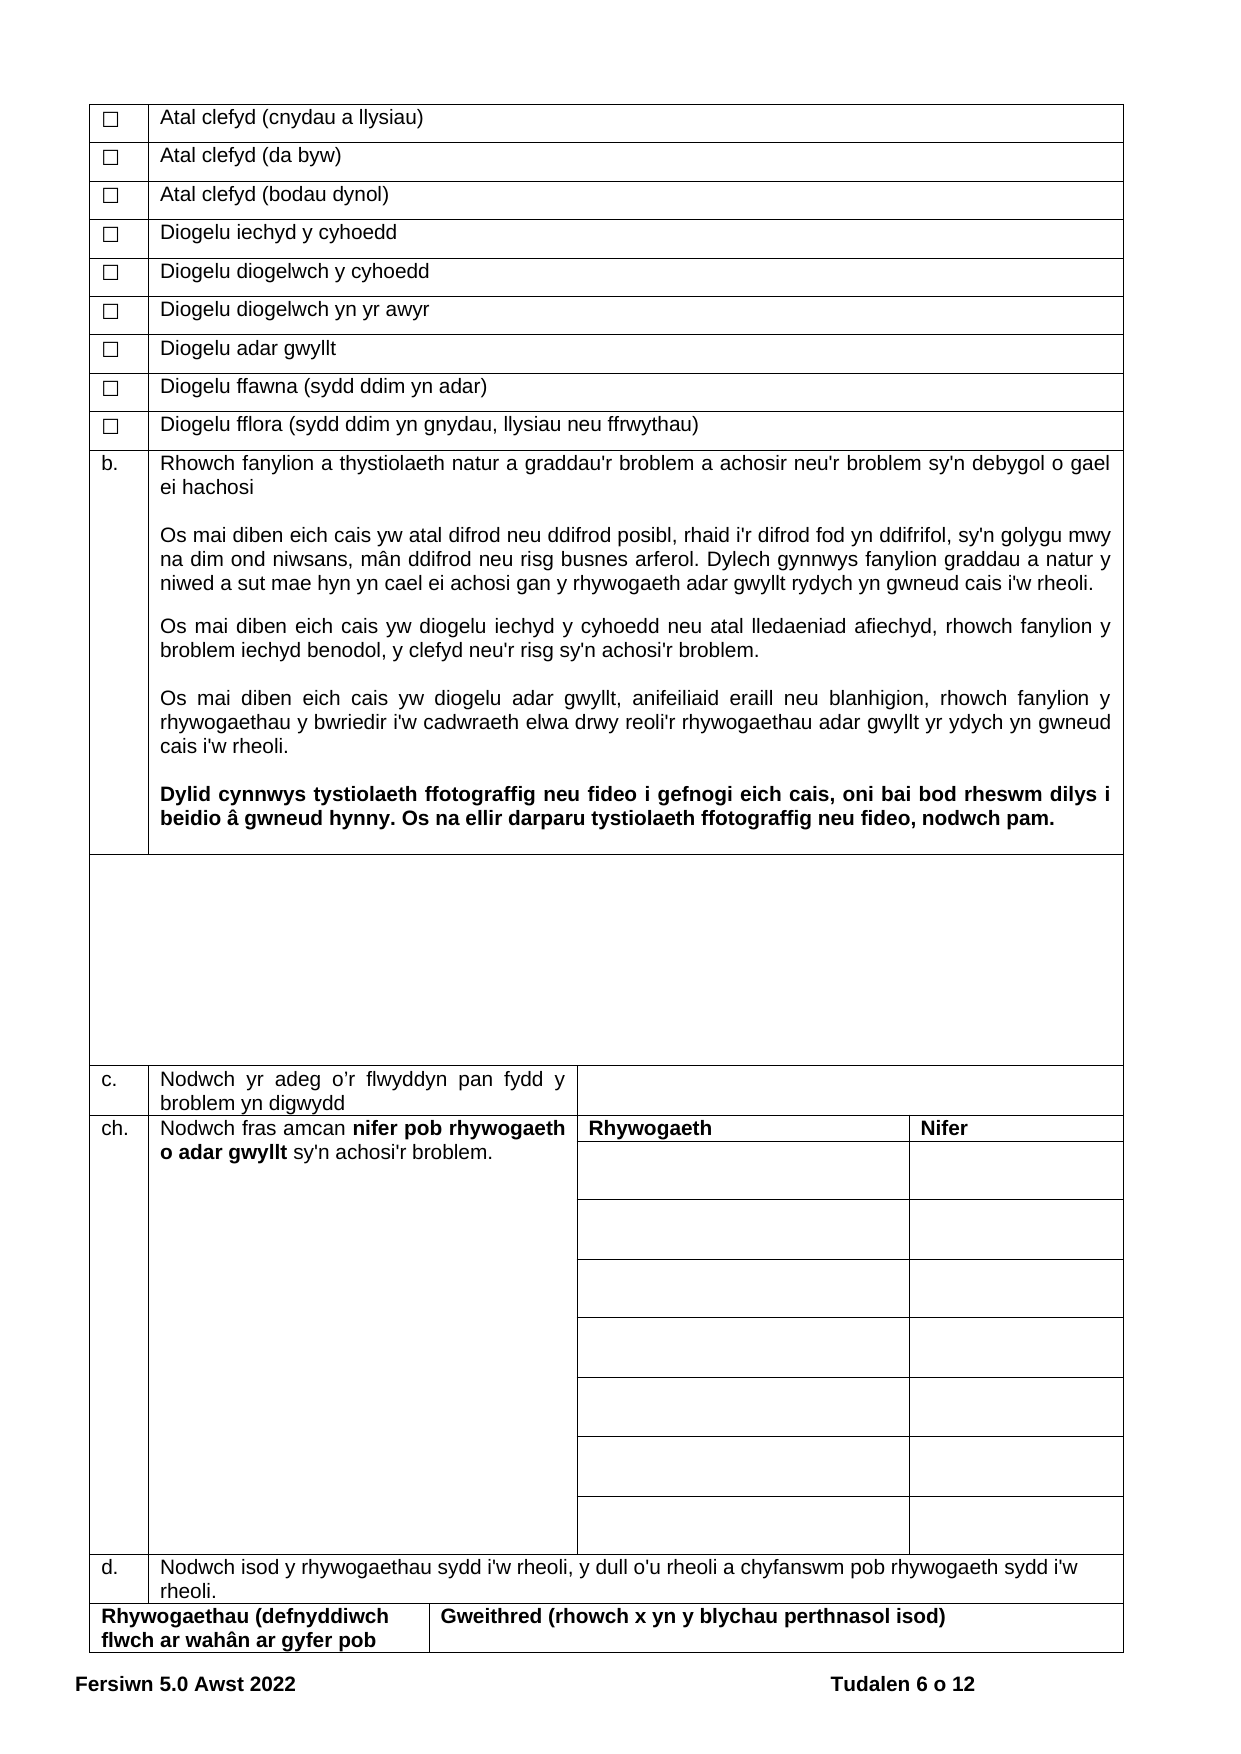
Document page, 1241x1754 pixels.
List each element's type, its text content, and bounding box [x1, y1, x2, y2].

table_cell Atal clefyd (da byw) [149, 143, 1123, 181]
table_cell [90, 855, 1123, 1065]
table_cell Nodwch isod y rhywogaethau sydd i'w rheoli, y dull o'u rheoli a chyfanswm pob rhywogaeth sydd i'w rheoli. [149, 1555, 1123, 1603]
table_cell Diogelu diogelwch y cyhoedd [149, 259, 1123, 296]
table_cell [910, 1142, 1123, 1199]
table_cell Diogelu diogelwch yn yr awyr [149, 297, 1123, 334]
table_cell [90, 1604, 429, 1652]
table_cell [578, 1200, 909, 1259]
table_cell [910, 1378, 1123, 1436]
table_cell Rhywogaeth [578, 1116, 909, 1141]
table_cell [578, 1437, 909, 1496]
table_cell [910, 1200, 1123, 1259]
table_cell Nodwch fras amcan nifer pob rhywogaeth o adar gwyllt sy'n achosi'r broblem. [149, 1116, 577, 1554]
table_cell Diogelu ffawna (sydd ddim yn adar) [149, 374, 1123, 411]
table_cell [910, 1318, 1123, 1377]
table_cell Diogelu fflora (sydd ddim yn gnydau, llysiau neu ffrwythau) [149, 412, 1123, 450]
table_cell [910, 1437, 1123, 1496]
table_cell Diogelu iechyd y cyhoedd [149, 220, 1123, 257]
table_cell [578, 1066, 1123, 1114]
table_cell ch. [90, 1116, 148, 1554]
table_cell b. [90, 451, 148, 853]
table_cell Nodwch yr adeg o’r flwyddyn pan fydd y broblem yn digwydd [149, 1066, 577, 1114]
table_cell Rhowch fanylion a thystiolaeth natur a graddau'r broblem a achosir neu'r broblem sy'n debygol o gael ei hachosi Os mai diben eich cais yw atal difrod neu ddifrod posibl, rhaid i'r difrod fod yn ddifrifol, sy'n golygu mwy na dim ond niwsans, mân ddifrod neu risg busnes arferol. Dylech gynnwys fanylion graddau a natur y niwed a sut mae hyn yn cael ei achosi gan y rhywogaeth adar gwyllt rydych yn gwneud cais i'w rheoli. Os mai diben eich cais yw diogelu iechyd y cyhoedd neu atal lledaeniad afiechyd, rhowch fanylion y broblem iechyd benodol, y clefyd neu'r risg sy'n achosi'r broblem. Os mai diben eich cais yw diogelu adar gwyllt, anifeiliaid eraill neu blanhigion, rhowch fanylion y rhywogaethau y bwriedir i'w cadwraeth elwa drwy reoli'r rhywogaethau adar gwyllt yr ydych yn gwneud cais i'w rheoli. Dylid cynnwys tystiolaeth ffotograffig neu fideo i gefnogi eich cais, oni bai bod rheswm dilys i beidio â gwneud hynny. Os na ellir darparu tystiolaeth ffotograffig neu fideo, nodwch pam. [149, 451, 1123, 853]
table_cell [578, 1497, 909, 1554]
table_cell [430, 1604, 1123, 1652]
table_cell d. [90, 1555, 148, 1603]
table_cell [910, 1260, 1123, 1317]
table_cell Nifer [910, 1116, 1123, 1141]
table_cell c. [90, 1066, 148, 1114]
table_cell [578, 1378, 909, 1436]
table_cell Atal clefyd (bodau dynol) [149, 182, 1123, 219]
table_cell [910, 1497, 1123, 1554]
table_cell [578, 1142, 909, 1199]
table_cell Diogelu adar gwyllt [149, 335, 1123, 373]
table_cell [578, 1260, 909, 1317]
table_cell Atal clefyd (cnydau a llysiau) [149, 105, 1123, 142]
table_cell [578, 1318, 909, 1377]
